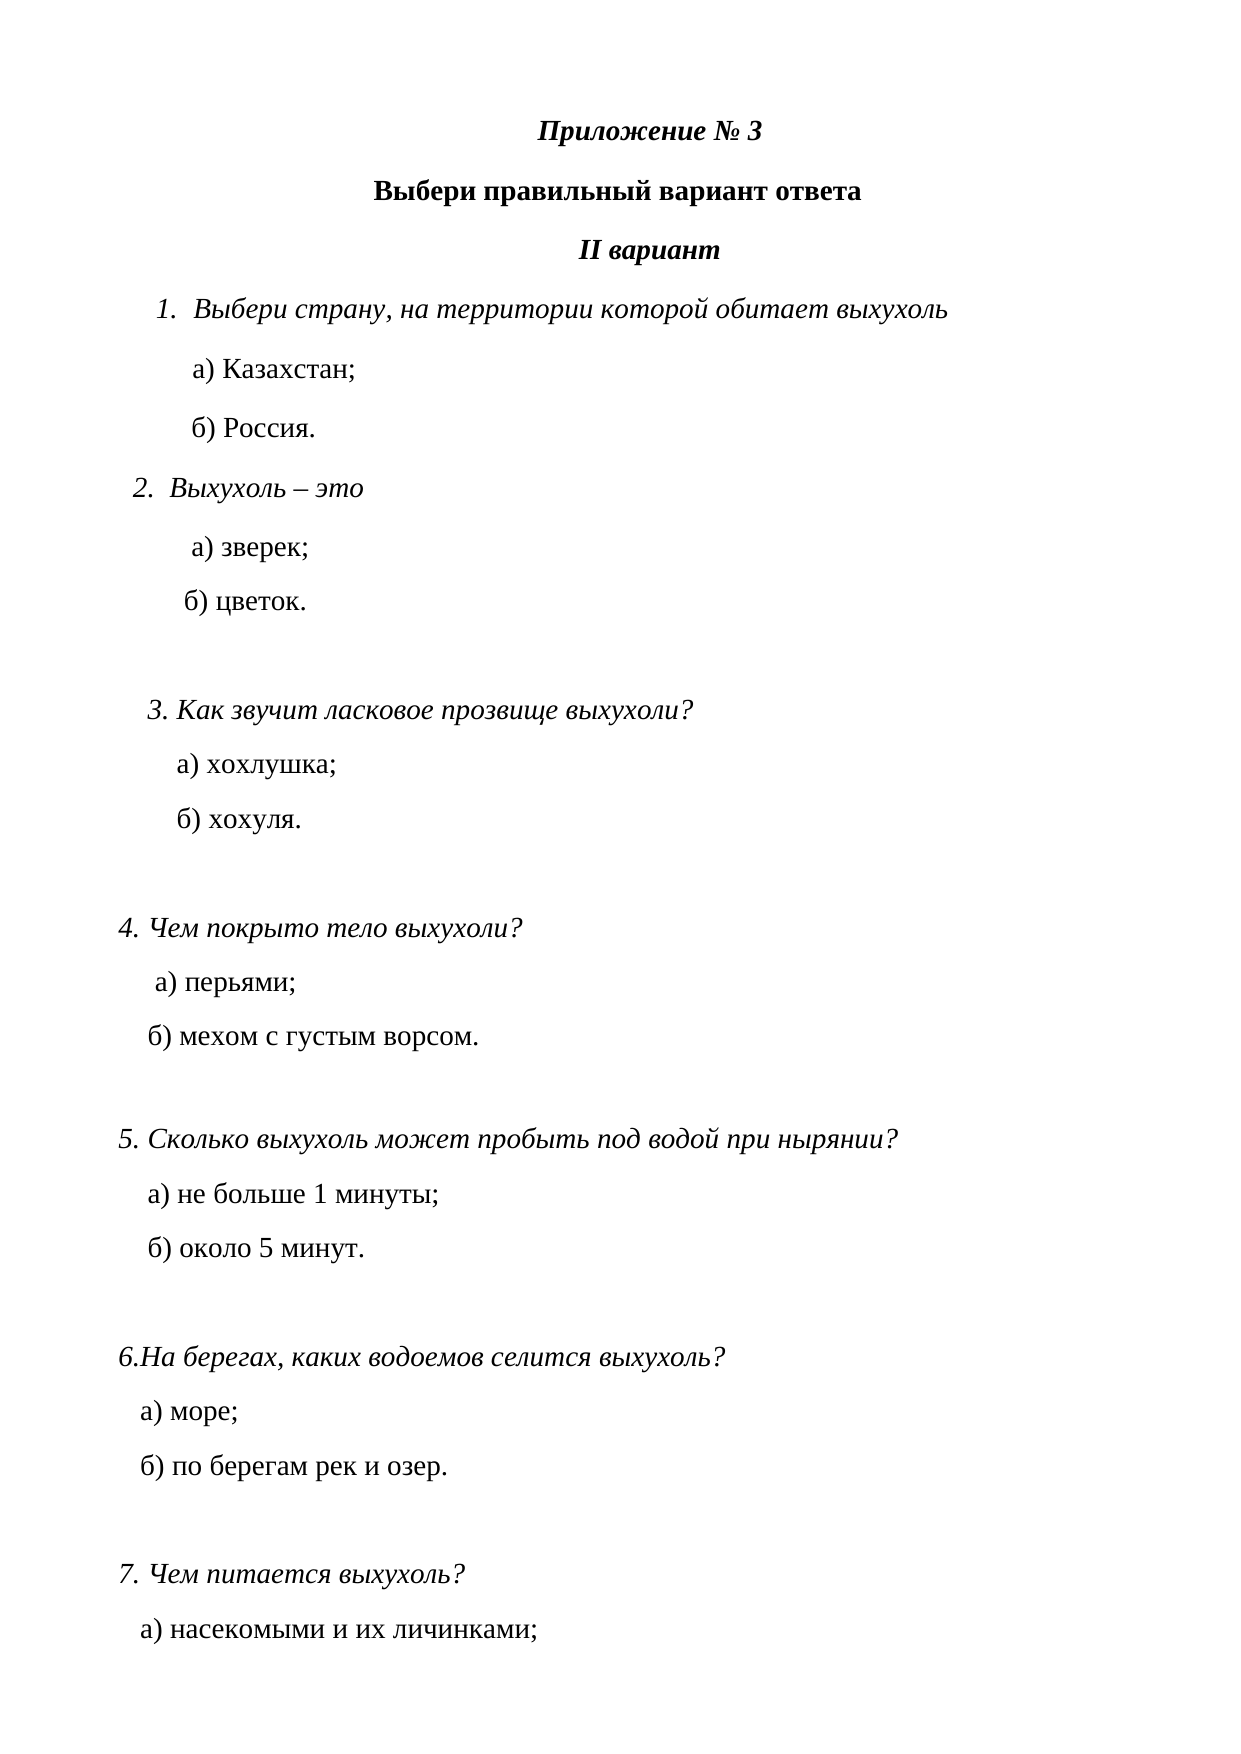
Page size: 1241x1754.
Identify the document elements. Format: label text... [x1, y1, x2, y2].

text а) море; [118, 1393, 1181, 1427]
text а) насекомыми и их личинками; [118, 1611, 1181, 1644]
text Выбери правильный вариант ответа [118, 173, 1181, 206]
text б) около 5 минут. [118, 1230, 1181, 1264]
text а) хохлушка; [118, 747, 1181, 780]
text б) Россия. [118, 410, 1181, 444]
text а) зверек; [118, 529, 1181, 563]
text а) перьями; [118, 964, 1181, 998]
text 4. Чем покрыто тело выхухоли? [118, 910, 1181, 943]
list Выбери страну, на территории которой обитает выхухоль [156, 292, 1181, 325]
text б) мехом с густым ворсом. [118, 1018, 1181, 1052]
text II вариант [118, 232, 1181, 266]
text 5. Сколько выхухоль может пробыть под водой при нырянии? [118, 1122, 1181, 1155]
text б) хохуля. [118, 801, 1181, 834]
text 2. Выхухоль – это [118, 470, 1181, 503]
text б) цветок. [118, 583, 1181, 617]
text а) Казахстан; [156, 351, 1181, 384]
text 6.На берегах, каких водоемов селится выхухоль? [118, 1339, 1181, 1373]
text 7. Чем питается выхухоль? [118, 1557, 1181, 1590]
text 3. Как звучит ласковое прозвище выхухоли? [118, 692, 1181, 726]
text а) не больше 1 минуты; [118, 1176, 1181, 1209]
text б) по берегам рек и озер. [118, 1448, 1181, 1481]
text Приложение № 3 [118, 113, 1181, 147]
